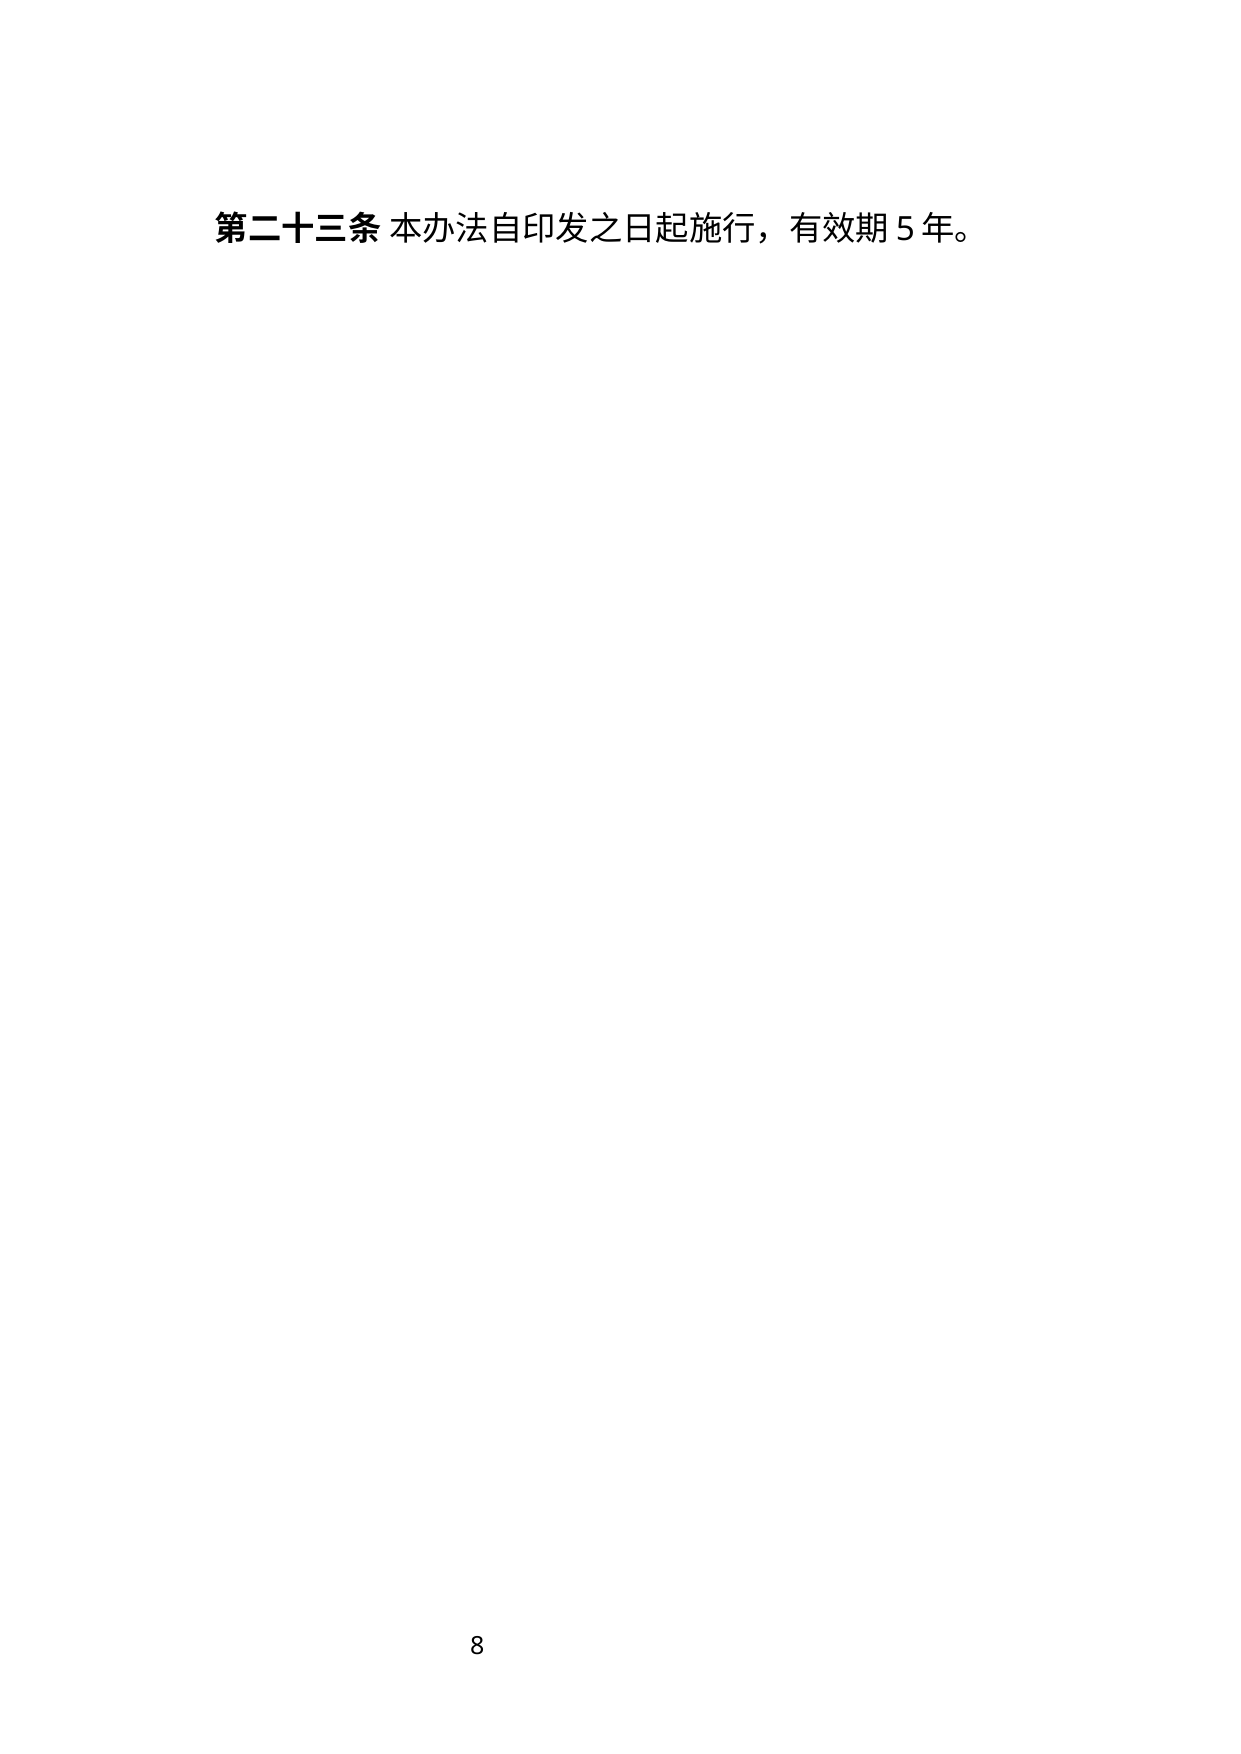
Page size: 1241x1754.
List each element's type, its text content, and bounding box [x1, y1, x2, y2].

text 第二十三条 本办法自印发之日起施行，有效期5年。 [148, 193, 1093, 258]
